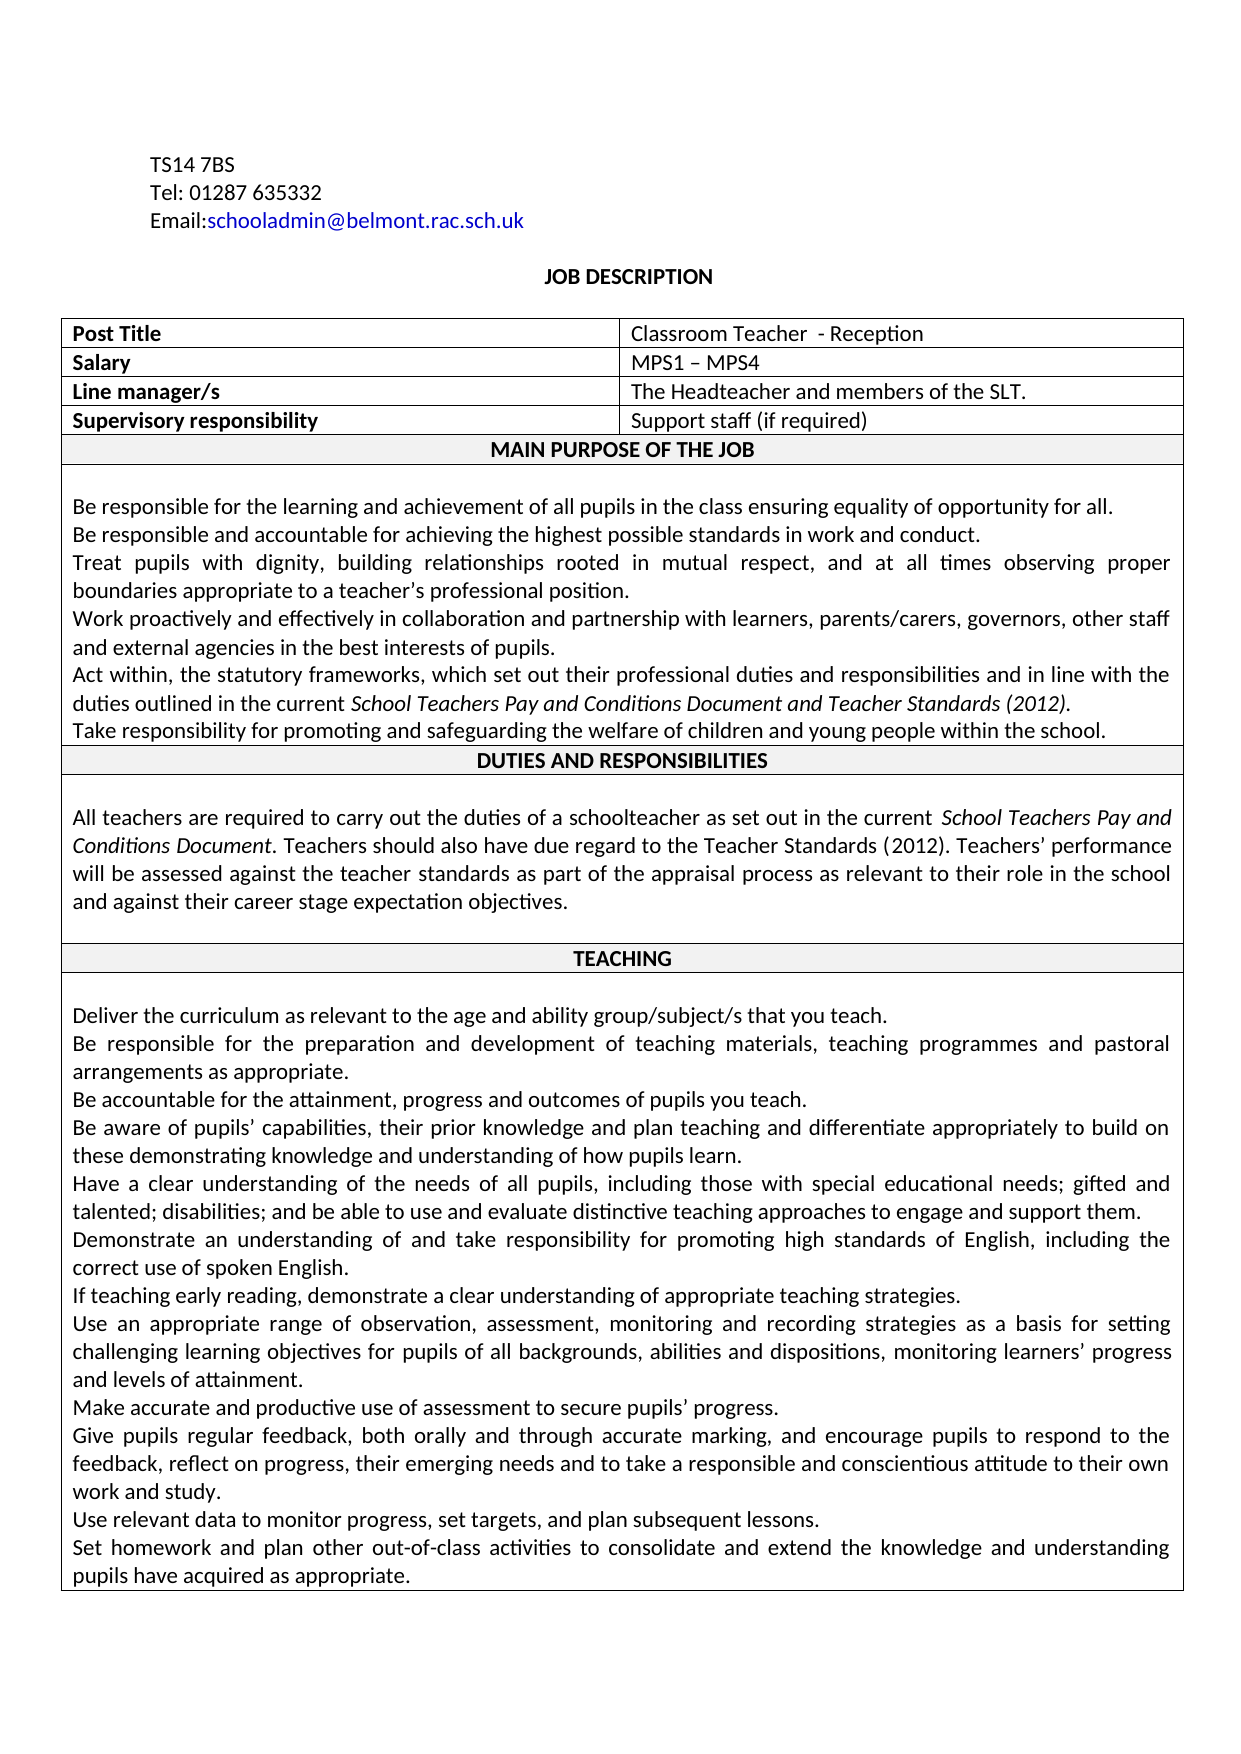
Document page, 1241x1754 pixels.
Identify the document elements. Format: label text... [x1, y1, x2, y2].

text Tel: 01287 635332 [150, 178, 1107, 206]
text Email:schooladmin@belmont.rac.sch.uk [150, 206, 1107, 234]
text JOB DESCRIPTION [150, 262, 1107, 290]
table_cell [62, 973, 1183, 1589]
table_cell TEACHING [62, 944, 1183, 972]
table_cell MAIN PURPOSE OF THE JOB [62, 435, 1183, 463]
table_cell Line manager/s [62, 377, 619, 405]
table_cell Support staff (if required) [620, 406, 1183, 434]
table_cell MPS1 – MPS4 [620, 348, 1183, 376]
table_cell DUTIES AND RESPONSIBILITIES [62, 746, 1183, 774]
text TS14 7BS [150, 150, 1107, 178]
table_cell Be responsible for the learning and achievement of all pupils in the class ensuring equality of opportunity for all. Be responsible and accountable for achieving the highest possible standards in work and conduct. Treat pupils with dignity, building relationships rooted in mutual respect, and at all times observing proper boundaries appropriate to a teacher’s professional position. Work proactively and effectively in collaboration and partnership with learners, parents/carers, governors, other staff and external agencies in the best interests of pupils. Act within, the statutory frameworks, which set out their professional duties and responsibilities and in line with the duties outlined in the current School Teachers Pay and Conditions Document and Teacher Standards (2012). Take responsibility for promoting and safeguarding the welfare of children and young people within the school. [62, 465, 1183, 745]
table_cell Supervisory responsibility [62, 406, 619, 434]
table_cell All teachers are required to carry out the duties of a schoolteacher as set out in the current School Teachers Pay and Conditions Document. Teachers should also have due regard to the Teacher Standards (2012). Teachers’ performance will be assessed against the teacher standards as part of the appraisal process as relevant to their role in the school and against their career stage expectation objectives. [62, 775, 1183, 943]
table_cell The Headteacher and members of the SLT. [620, 377, 1183, 405]
table_header Classroom Teacher - Reception [620, 319, 1183, 347]
table_cell Salary [62, 348, 619, 376]
table_header Post Title [62, 319, 619, 347]
